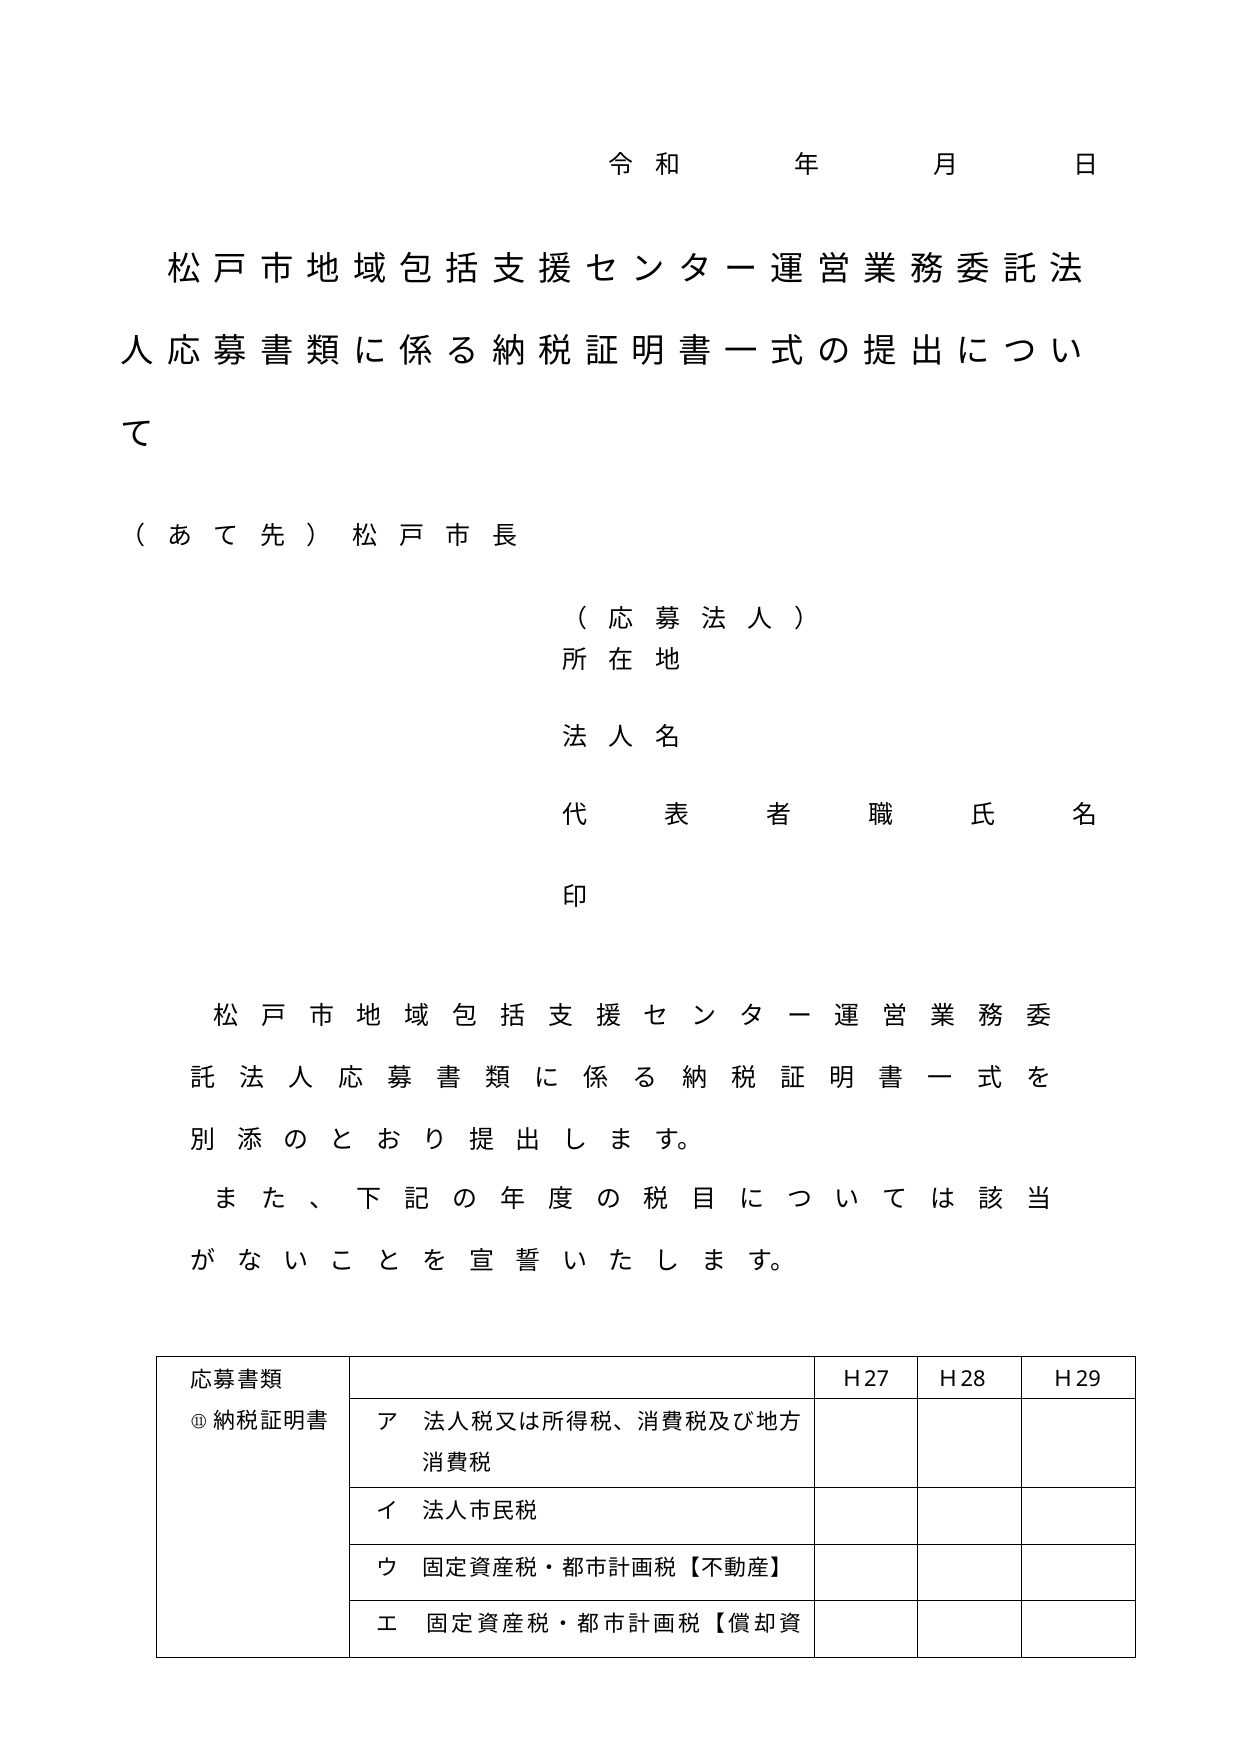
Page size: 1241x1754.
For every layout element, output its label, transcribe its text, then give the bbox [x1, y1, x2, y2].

text （あて先）松戸市長 [121, 513, 1119, 554]
table_cell [1022, 1399, 1135, 1487]
table_cell [815, 1399, 917, 1487]
table_header 応募書類 ⑪納税証明書 [157, 1357, 349, 1657]
text 松戸市地域包括支援センター運営業務委託法人応募書類に係る納税証明書一式の提出について [121, 224, 1119, 472]
table_header Ｈ27 [815, 1357, 917, 1398]
text 松戸市地域包括支援センター運営業務委託法人応募書類に係る納税証明書一式を別添のとおり提出します。 [167, 993, 1073, 1158]
table_cell [918, 1601, 1021, 1657]
table_cell ウ 固定資産税・都市計画税【不動産】 [350, 1545, 814, 1600]
text （応募法人） [556, 596, 1119, 637]
table_cell [815, 1545, 917, 1600]
text 法人名 [556, 714, 1119, 756]
table_cell [918, 1399, 1021, 1487]
table_cell ア 法人税又は所得税、消費税及び地方消費税 [350, 1399, 814, 1487]
table_cell [815, 1601, 917, 1657]
text 令和 年 月 日 [121, 142, 1119, 183]
table_cell [1022, 1488, 1135, 1544]
table_header [350, 1357, 814, 1398]
table_cell [918, 1488, 1021, 1544]
table_header Ｈ28 [918, 1357, 1021, 1398]
table_cell [1022, 1545, 1135, 1600]
table_header Ｈ29 [1022, 1357, 1135, 1398]
text 所在地 [556, 637, 1119, 678]
text また、下記の年度の税目については該当がないことを宣誓いたします。 [167, 1176, 1073, 1279]
table_cell [1022, 1601, 1135, 1657]
table_cell エ 固定資産税・都市計画税【償却資産】 [350, 1601, 814, 1657]
table_cell イ 法人市民税 [350, 1488, 814, 1544]
table_cell [918, 1545, 1021, 1600]
table_cell [815, 1488, 917, 1544]
text 代表者職氏名 印 [556, 792, 1119, 916]
